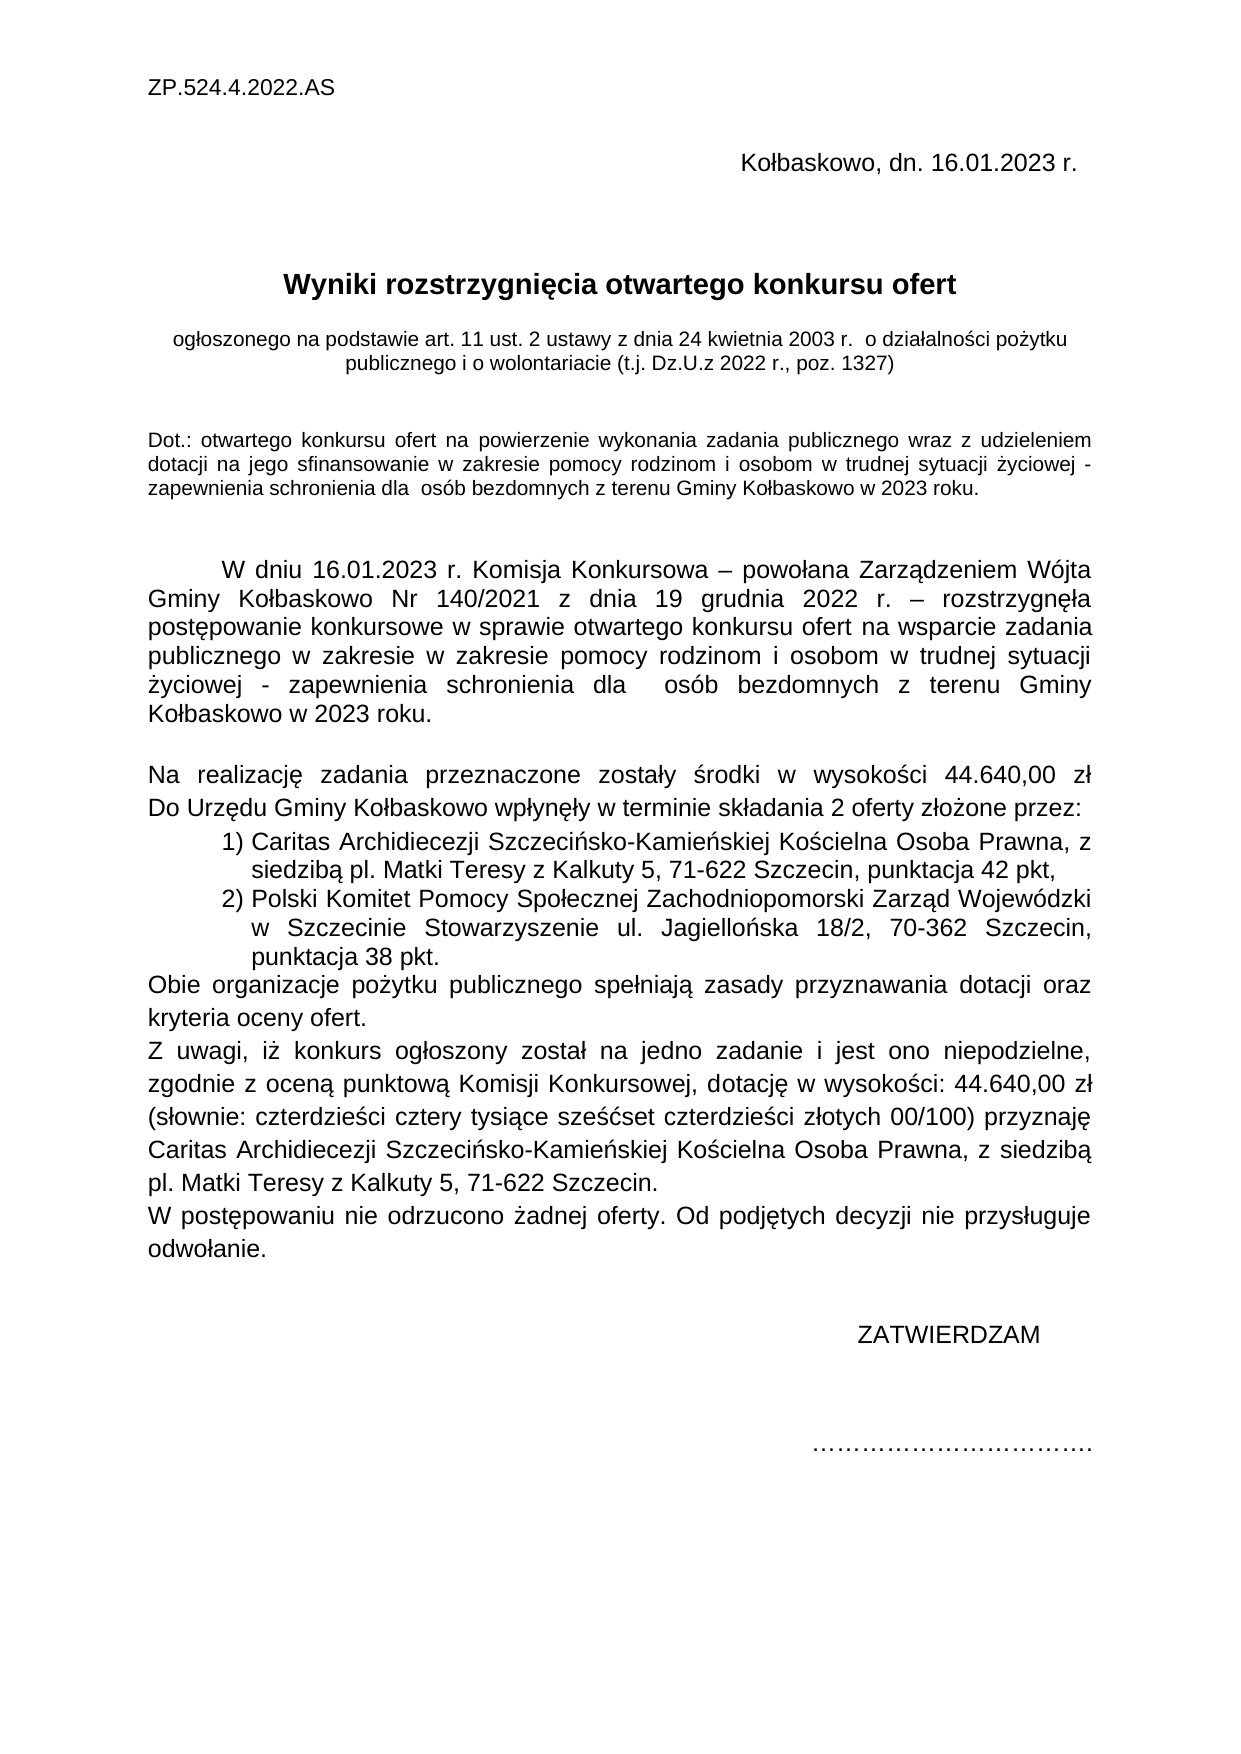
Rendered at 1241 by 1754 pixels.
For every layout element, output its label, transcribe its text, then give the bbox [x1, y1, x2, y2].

text Na realizację zadania przeznaczone zostały środki w wysokości 44.640,00 zł Do Urzędu Gminy Kołbaskowo wpłynęły w terminie składania 2 oferty złożone przez: [148, 760, 1093, 822]
text Kołbaskowo, dn. 16.01.2023 r. [148, 148, 1078, 176]
text Dot.: otwartego konkursu ofert na powierzenie wykonania zadania publicznego wraz z udzieleniem dotacji na jego sfinansowanie w zakresie pomocy rodzinom i osobom w trudnej sytuacji życiowej - zapewnienia schronienia dla osób bezdomnych z terenu Gminy Kołbaskowo w 2023 roku. [148, 428, 1093, 500]
text W postępowaniu nie odrzucono żadnej oferty. Od podjętych decyzji nie przysługuje odwołanie. [148, 1201, 1093, 1263]
text Wyniki rozstrzygnięcia otwartego konkursu ofert [148, 267, 1093, 301]
text ZATWIERDZAM [148, 1320, 1093, 1349]
text Z uwagi, iż konkurs ogłoszony został na jedno zadanie i jest ono niepodzielne, zgodnie z oceną punktową Komisji Konkursowej, dotację w wysokości: 44.640,00 zł (słownie: czterdzieści cztery tysiące sześćset czterdzieści złotych 00/100) przyznaję Caritas Archidiecezji Szczecińsko-Kamieńskiej Kościelna Osoba Prawna, z siedzibą pl. Matki Teresy z Kalkuty 5, 71-622 Szczecin. [148, 1036, 1093, 1197]
list Polski Komitet Pomocy Społecznej Zachodniopomorski Zarząd Wojewódzki w Szczecinie Stowarzyszenie ul. Jagiellońska 18/2, 70-362 Szczecin, punktacja 38 pkt. [221, 884, 1093, 970]
text ……………………………. [148, 1428, 1093, 1457]
list Caritas Archidiecezji Szczecińsko-Kamieńskiej Kościelna Osoba Prawna, z siedzibą pl. Matki Teresy z Kalkuty 5, 71-622 Szczecin, punktacja 42 pkt, [221, 826, 1093, 884]
text W dniu 16.01.2023 r. Komisja Konkursowa – powołana Zarządzeniem Wójta Gminy Kołbaskowo Nr 140/2021 z dnia 19 grudnia 2022 r. – rozstrzygnęła postępowanie konkursowe w sprawie otwartego konkursu ofert na wsparcie zadania publicznego w zakresie w zakresie pomocy rodzinom i osobom w trudnej sytuacji życiowej - zapewnienia schronienia dla osób bezdomnych z terenu Gminy Kołbaskowo w 2023 roku. [148, 555, 1093, 727]
text ogłoszonego na podstawie art. 11 ust. 2 ustawy z dnia 24 kwietnia 2003 r. o działalności pożytku publicznego i o wolontariacie (t.j. Dz.U.z 2022 r., poz. 1327) [148, 327, 1093, 375]
text Obie organizacje pożytku publicznego spełniają zasady przyznawania dotacji oraz kryteria oceny ofert. [148, 970, 1093, 1032]
